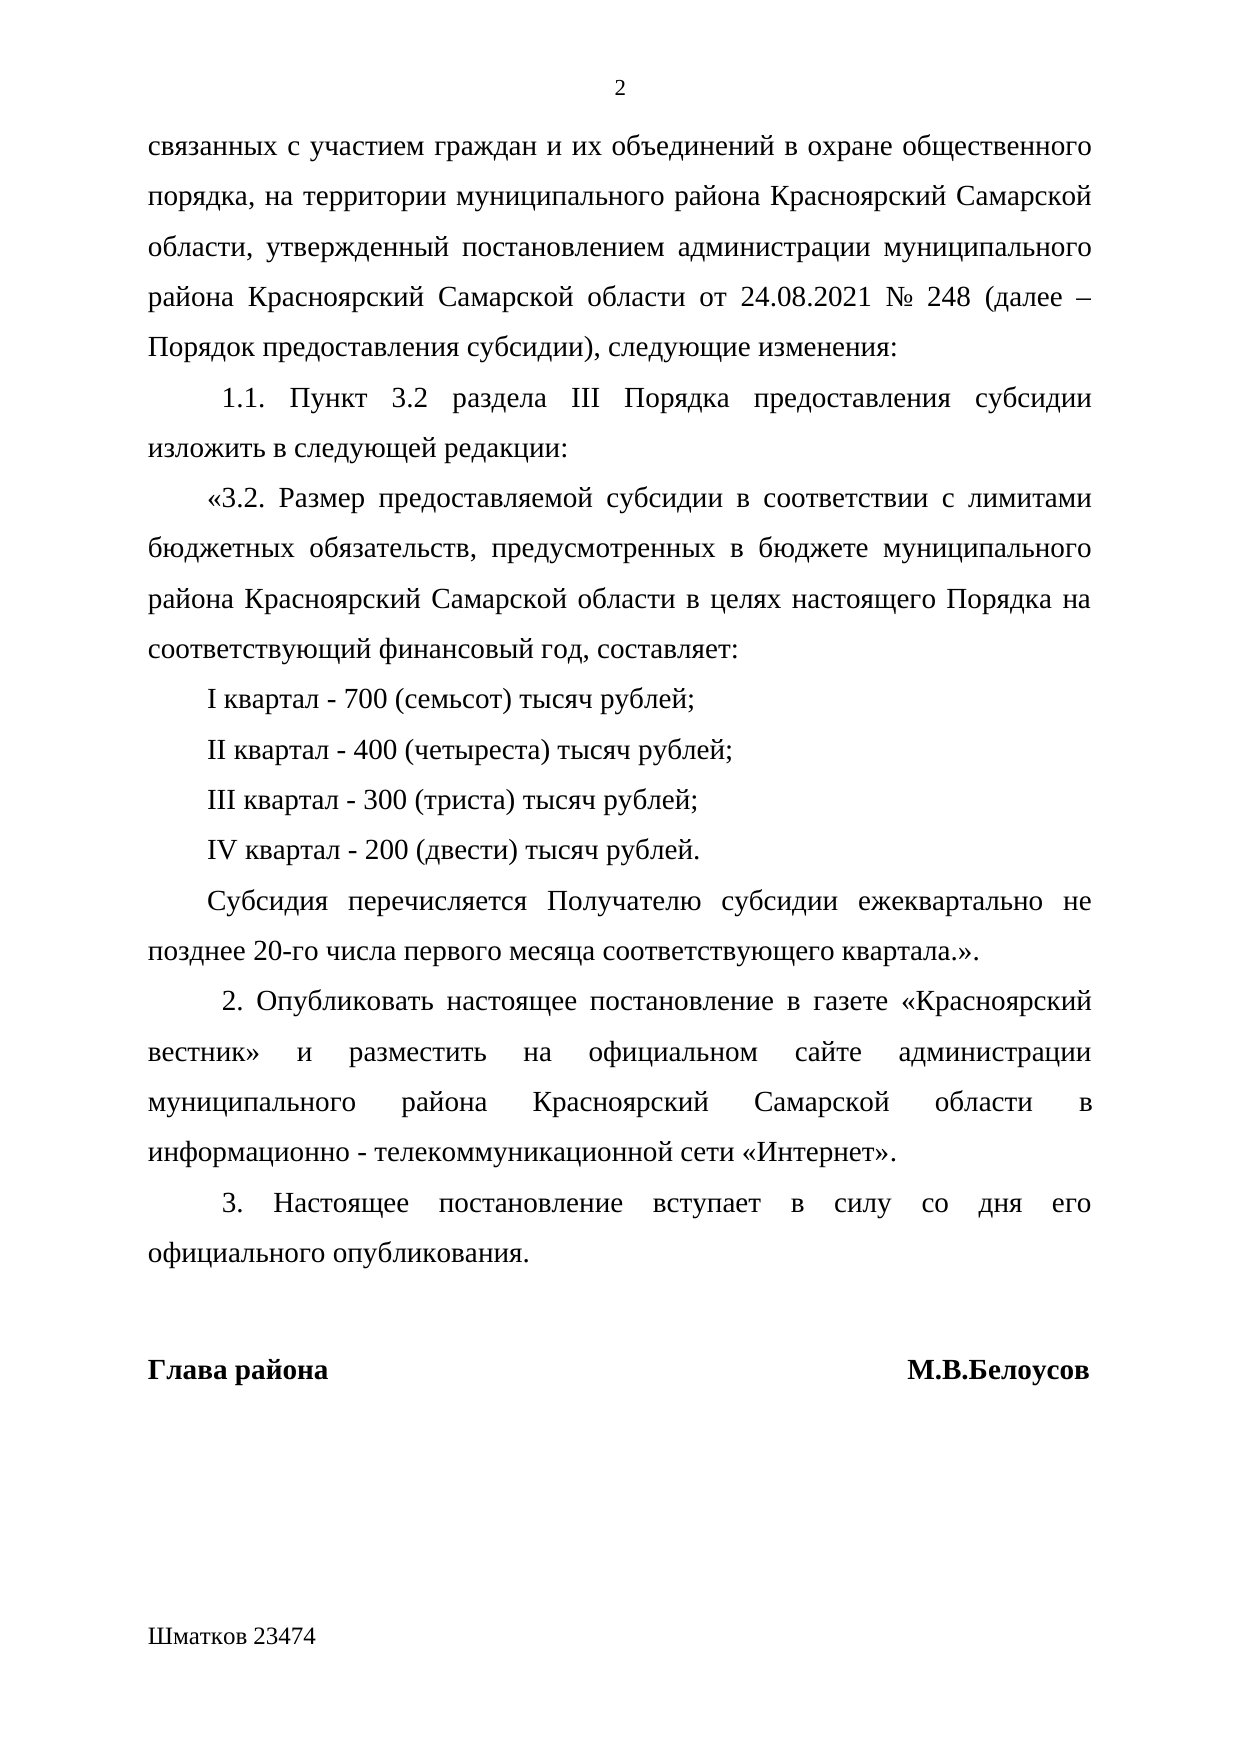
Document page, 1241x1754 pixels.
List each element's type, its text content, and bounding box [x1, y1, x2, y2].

text Субсидия перечисляется Получателю субсидии ежеквартально не позднее 20-го числа первого месяца соответствующего квартала.». [148, 883, 1092, 967]
text 2. Опубликовать настоящее постановление в газете «Красноярский вестник» и разместить на официальном сайте администрации муниципального района Красноярский Самарской области в информационно - телекоммуникационной сети «Интернет». [148, 983, 1092, 1168]
text II квартал - 400 (четыреста) тысяч рублей; [148, 732, 1092, 765]
text Шматков 23474 [148, 1621, 1092, 1649]
text «3.2. Размер предоставляемой субсидии в соответствии с лимитами бюджетных обязательств, предусмотренных в бюджете муниципального района Красноярский Самарской области в целях настоящего Порядка на соответствующий финансовый год, составляет: [148, 480, 1092, 665]
text IV квартал - 200 (двести) тысяч рублей. [148, 832, 1092, 866]
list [148, 128, 1092, 363]
text 3. Настоящее постановление вступает в силу со дня его официального опубликования. [148, 1185, 1092, 1268]
text I квартал - 700 (семьсот) тысяч рублей; [148, 682, 1092, 715]
text 1.1. Пункт 3.2 раздела III Порядка предоставления субсидии изложить в следующей редакции: [148, 380, 1092, 463]
text Глава района М.В.Белоусов [148, 1352, 1092, 1386]
text III квартал - 300 (триста) тысяч рублей; [148, 782, 1092, 816]
